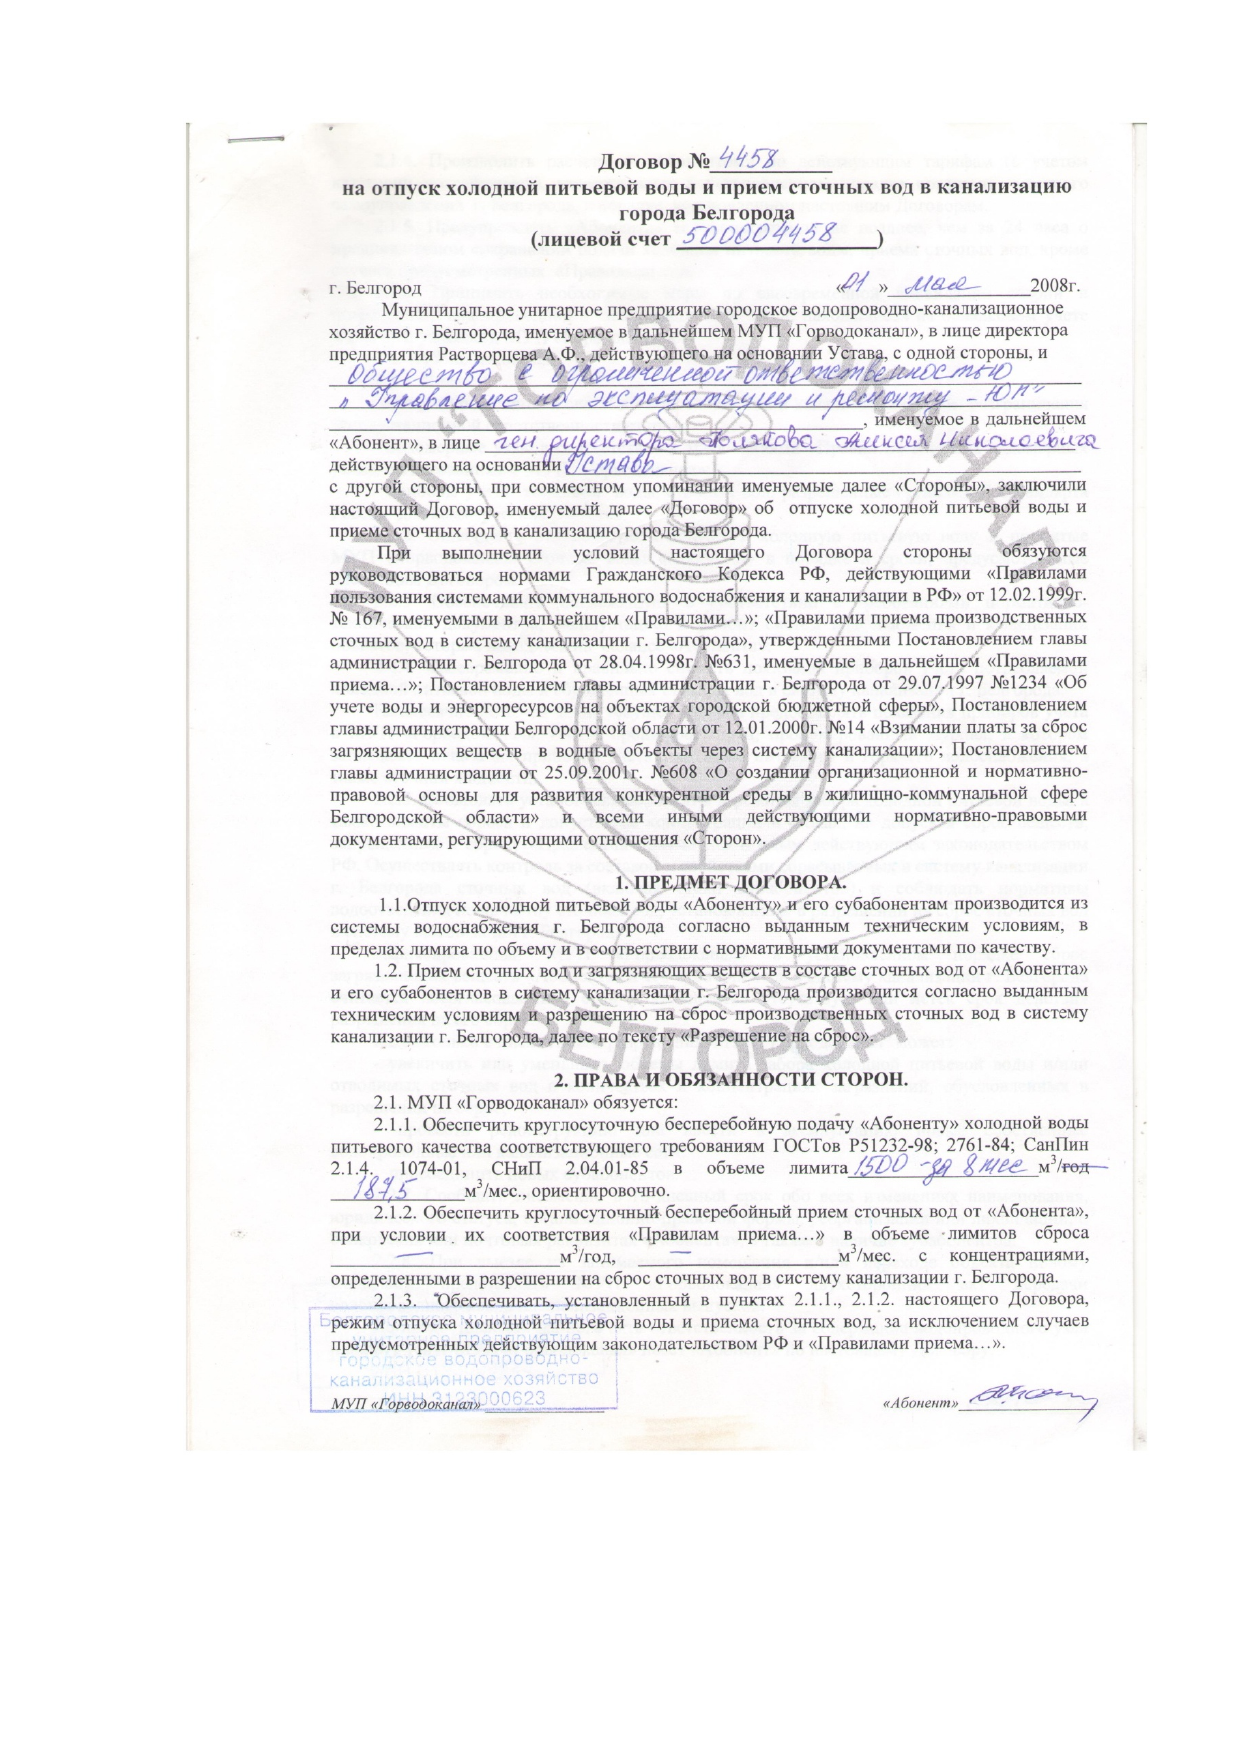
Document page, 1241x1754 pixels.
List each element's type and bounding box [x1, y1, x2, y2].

picture [177, 118, 1152, 1455]
